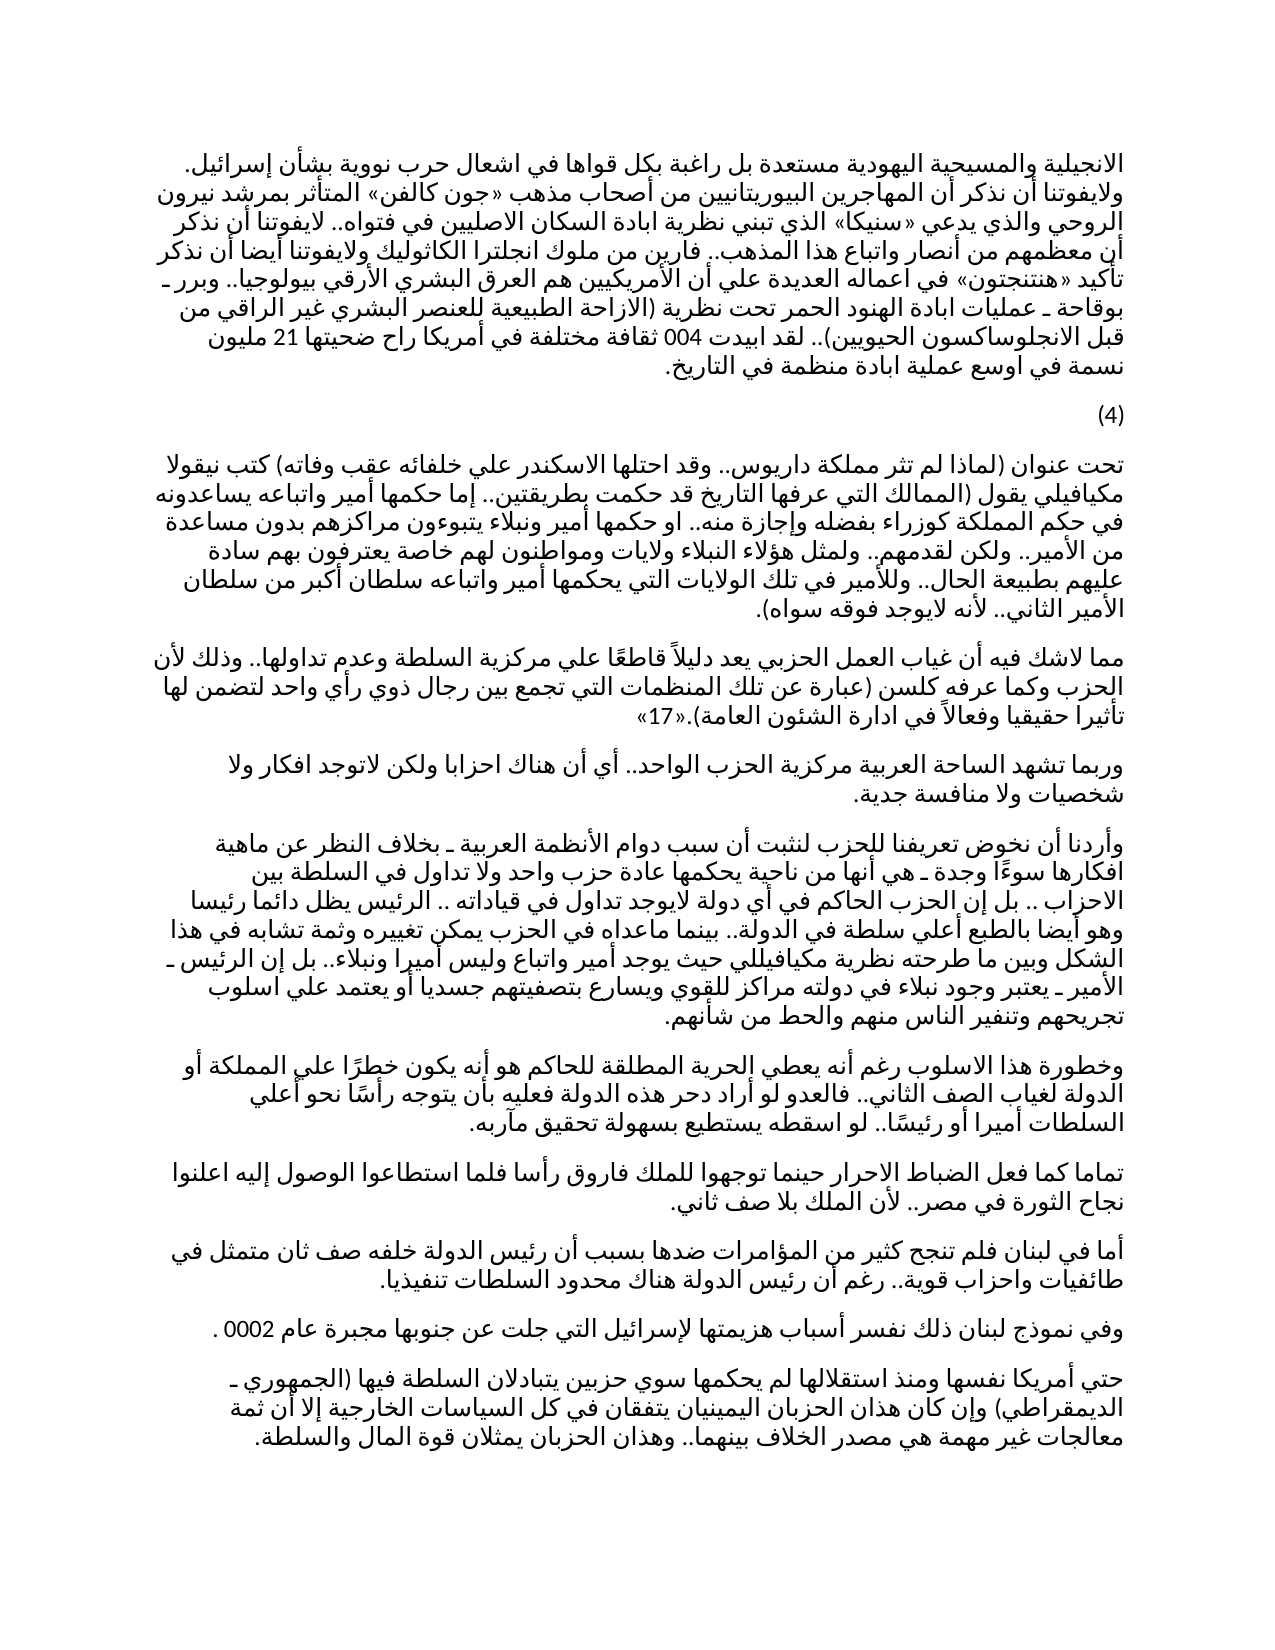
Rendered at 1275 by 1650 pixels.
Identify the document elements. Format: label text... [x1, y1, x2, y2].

text حتي أمريكا نفسها ومنذ استقلالها لم يحكمها سوي حزبين يتبادلان السلطة فيها (الجمهوري ـ الديمقراطي) وإن كان هذان الحزبان اليمينيان يتفقان في كل السياسات الخارجية إلا أن ثمة معالجات غير مهمة هي مصدر الخلاف بينهما.. وهذان الحزبان يمثلان قوة المال والسلطة. [150, 1364, 1125, 1451]
text تحت عنوان (لماذا لم تثر مملكة داريوس.. وقد احتلها الاسكندر علي خلفائه عقب وفاته) كتب نيقولا مكيافيلي يقول (الممالك التي عرفها التاريخ قد حكمت بطريقتين.. إما حكمها أمير واتباعه يساعدونه في حكم المملكة كوزراء بفضله وإجازة منه.. او حكمها أمير ونبلاء يتبوءون مراكزهم بدون مساعدة من الأمير.. ولكن لقدمهم.. ولمثل هؤلاء النبلاء ولايات ومواطنون لهم خاصة يعترفون بهم سادة عليهم بطبيعة الحال.. وللأمير في تلك الولايات التي يحكمها أمير واتباعه سلطان أكبر من سلطان الأمير الثاني.. لأنه لايوجد فوقه سواه). [150, 450, 1125, 623]
text وفي نموذج لبنان ذلك نفسر أسباب هزيمتها لإسرائيل التي جلت عن جنوبها مجبرة عام 0002 . [150, 1315, 1125, 1344]
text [150, 150, 1125, 380]
text (4) [150, 401, 1125, 429]
text وخطورة هذا الاسلوب رغم أنه يعطي الحرية المطلقة للحاكم هو أنه يكون خطرًا علي المملكة أو الدولة لغياب الصف الثاني.. فالعدو لو أراد دحر هذه الدولة فعليه بأن يتوجه رأسًا نحو أعلي السلطات أميرا أو رئيسًا.. لو اسقطه يستطيع بسهولة تحقيق مآربه. [150, 1051, 1125, 1137]
text وربما تشهد الساحة العربية مركزية الحزب الواحد.. أي أن هناك احزابا ولكن لاتوجد افكار ولا شخصيات ولا منافسة جدية. [150, 751, 1125, 808]
text تماما كما فعل الضباط الاحرار حينما توجهوا للملك فاروق رأسا فلما استطاعوا الوصول إليه اعلنوا نجاح الثورة في مصر.. لأن الملك بلا صف ثاني. [150, 1158, 1125, 1216]
text أما في لبنان فلم تنجح كثير من المؤامرات ضدها بسبب أن رئيس الدولة خلفه صف ثان متمثل في طائفيات واحزاب قوية.. رغم أن رئيس الدولة هناك محدود السلطات تنفيذيا. [150, 1237, 1125, 1294]
text مما لاشك فيه أن غياب العمل الحزبي يعد دليلاً قاطعًا علي مركزية السلطة وعدم تداولها.. وذلك لأن الحزب وكما عرفه كلسن (عبارة عن تلك المنظمات التي تجمع بين رجال ذوي رأي واحد لتضمن لها تأثيرا حقيقيا وفعالاً في ادارة الشئون العامة).«17» [150, 644, 1125, 730]
text وأردنا أن نخوض تعريفنا للحزب لنثبت أن سبب دوام الأنظمة العربية ـ بخلاف النظر عن ماهية افكارها سوءًا وجدة ـ هي أنها من ناحية يحكمها عادة حزب واحد ولا تداول في السلطة بين الاحزاب .. بل إن الحزب الحاكم في أي دولة لايوجد تداول في قياداته .. الرئيس يظل دائما رئيسا وهو أيضا بالطبع أعلي سلطة في الدولة.. بينما ماعداه في الحزب يمكن تغييره وثمة تشابه في هذا الشكل وبين ما طرحته نظرية مكيافيللي حيث يوجد أمير واتباع وليس أميرا ونبلاء.. بل إن الرئيس ـ الأمير ـ يعتبر وجود نبلاء في دولته مراكز للقوي ويسارع بتصفيتهم جسديا أو يعتمد علي اسلوب تجريحهم وتنفير الناس منهم والحط من شأنهم. [150, 829, 1125, 1030]
